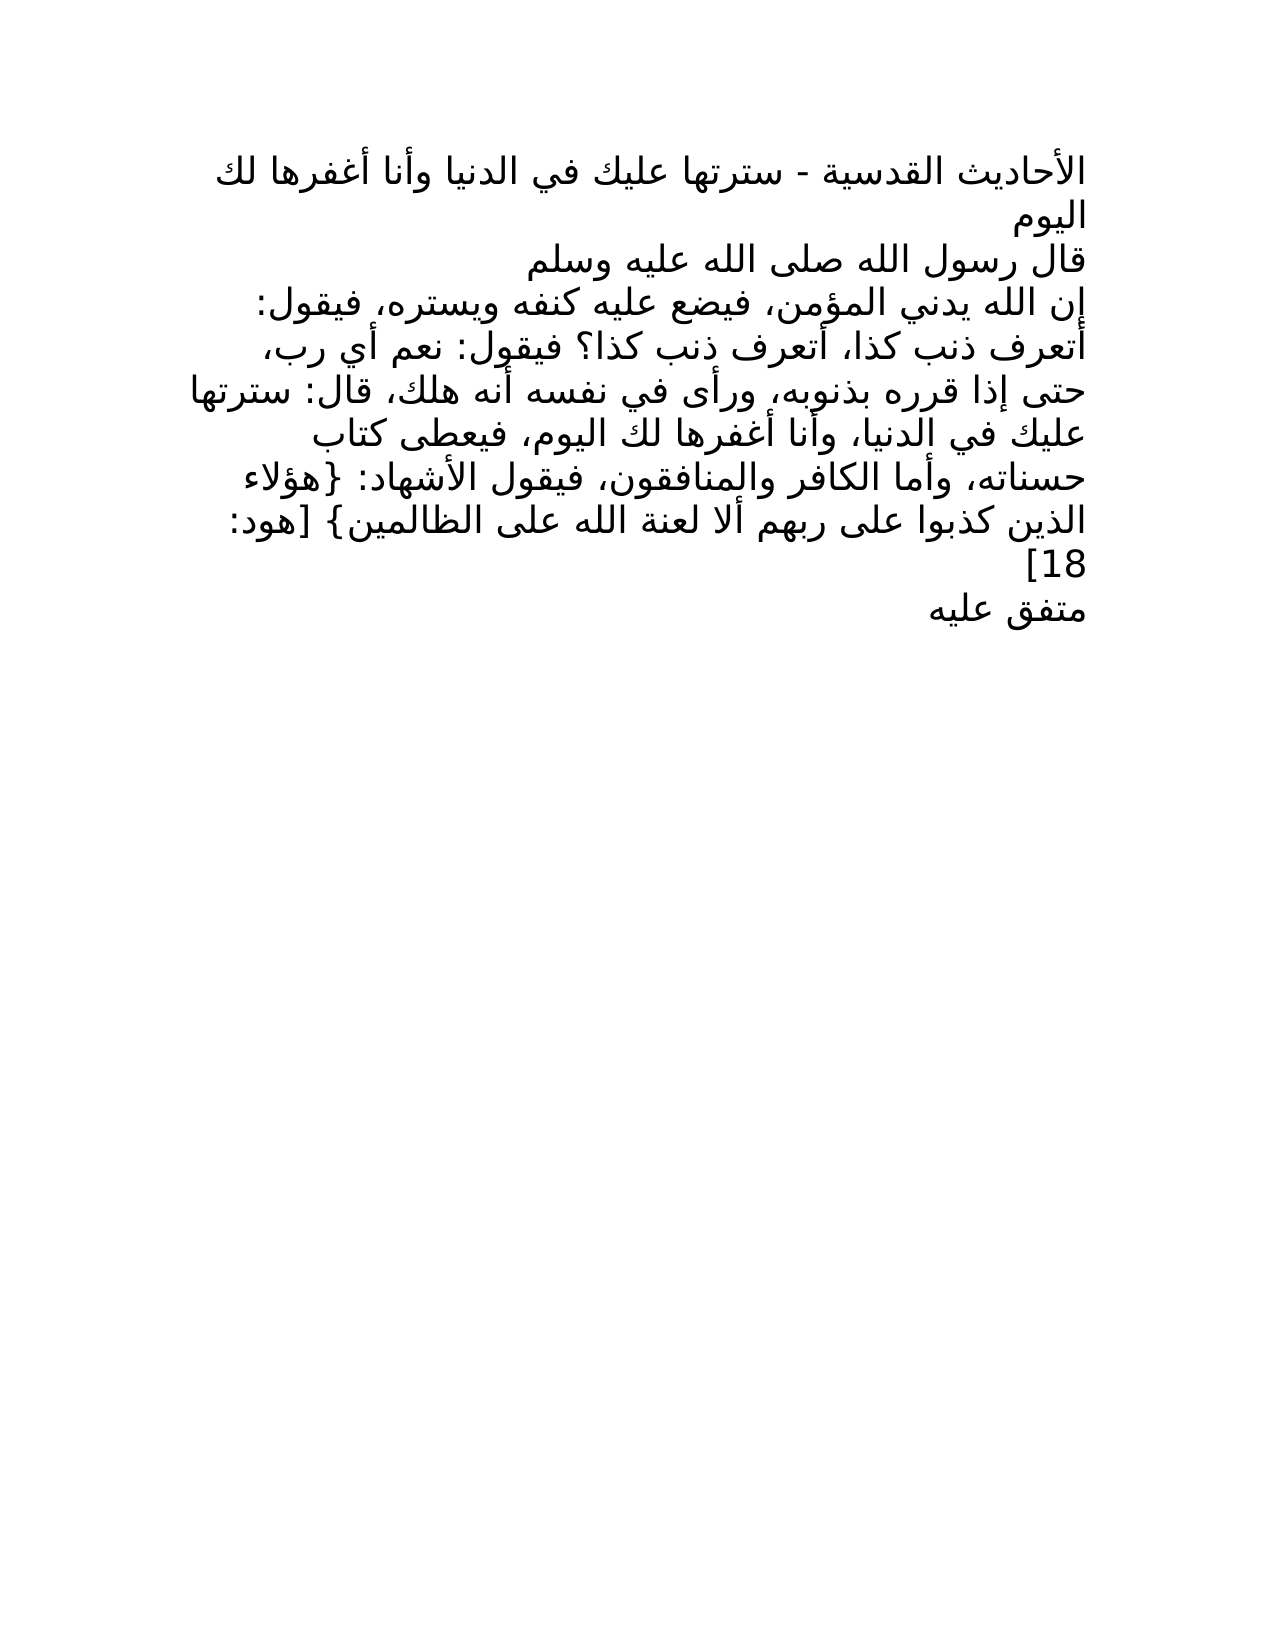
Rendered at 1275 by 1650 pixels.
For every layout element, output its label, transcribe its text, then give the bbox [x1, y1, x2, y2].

text إن الله يدني المؤمن، فيضع عليه كنفه ويستره، فيقول: أتعرف ذنب كذا، أتعرف ذنب كذا؟ فيقول: نعم أي رب، حتى إذا قرره بذنوبه، ورأى في نفسه أنه هلك، قال: سترتها عليك في الدنيا، وأنا أغفرها لك اليوم، فيعطى كتاب حسناته، وأما الكافر والمنافقون، فيقول الأشهاد: {هؤلاء الذين كذبوا على ربهم ألا لعنة الله على الظالمين} [هود: 18] [187, 281, 1087, 586]
text الأحاديث القدسية - سترتها عليك في الدنيا وأنا أغفرها لك اليوم [187, 150, 1087, 237]
text قال رسول الله صلى الله عليه وسلم [187, 237, 1087, 281]
text متفق عليه [187, 586, 1087, 630]
